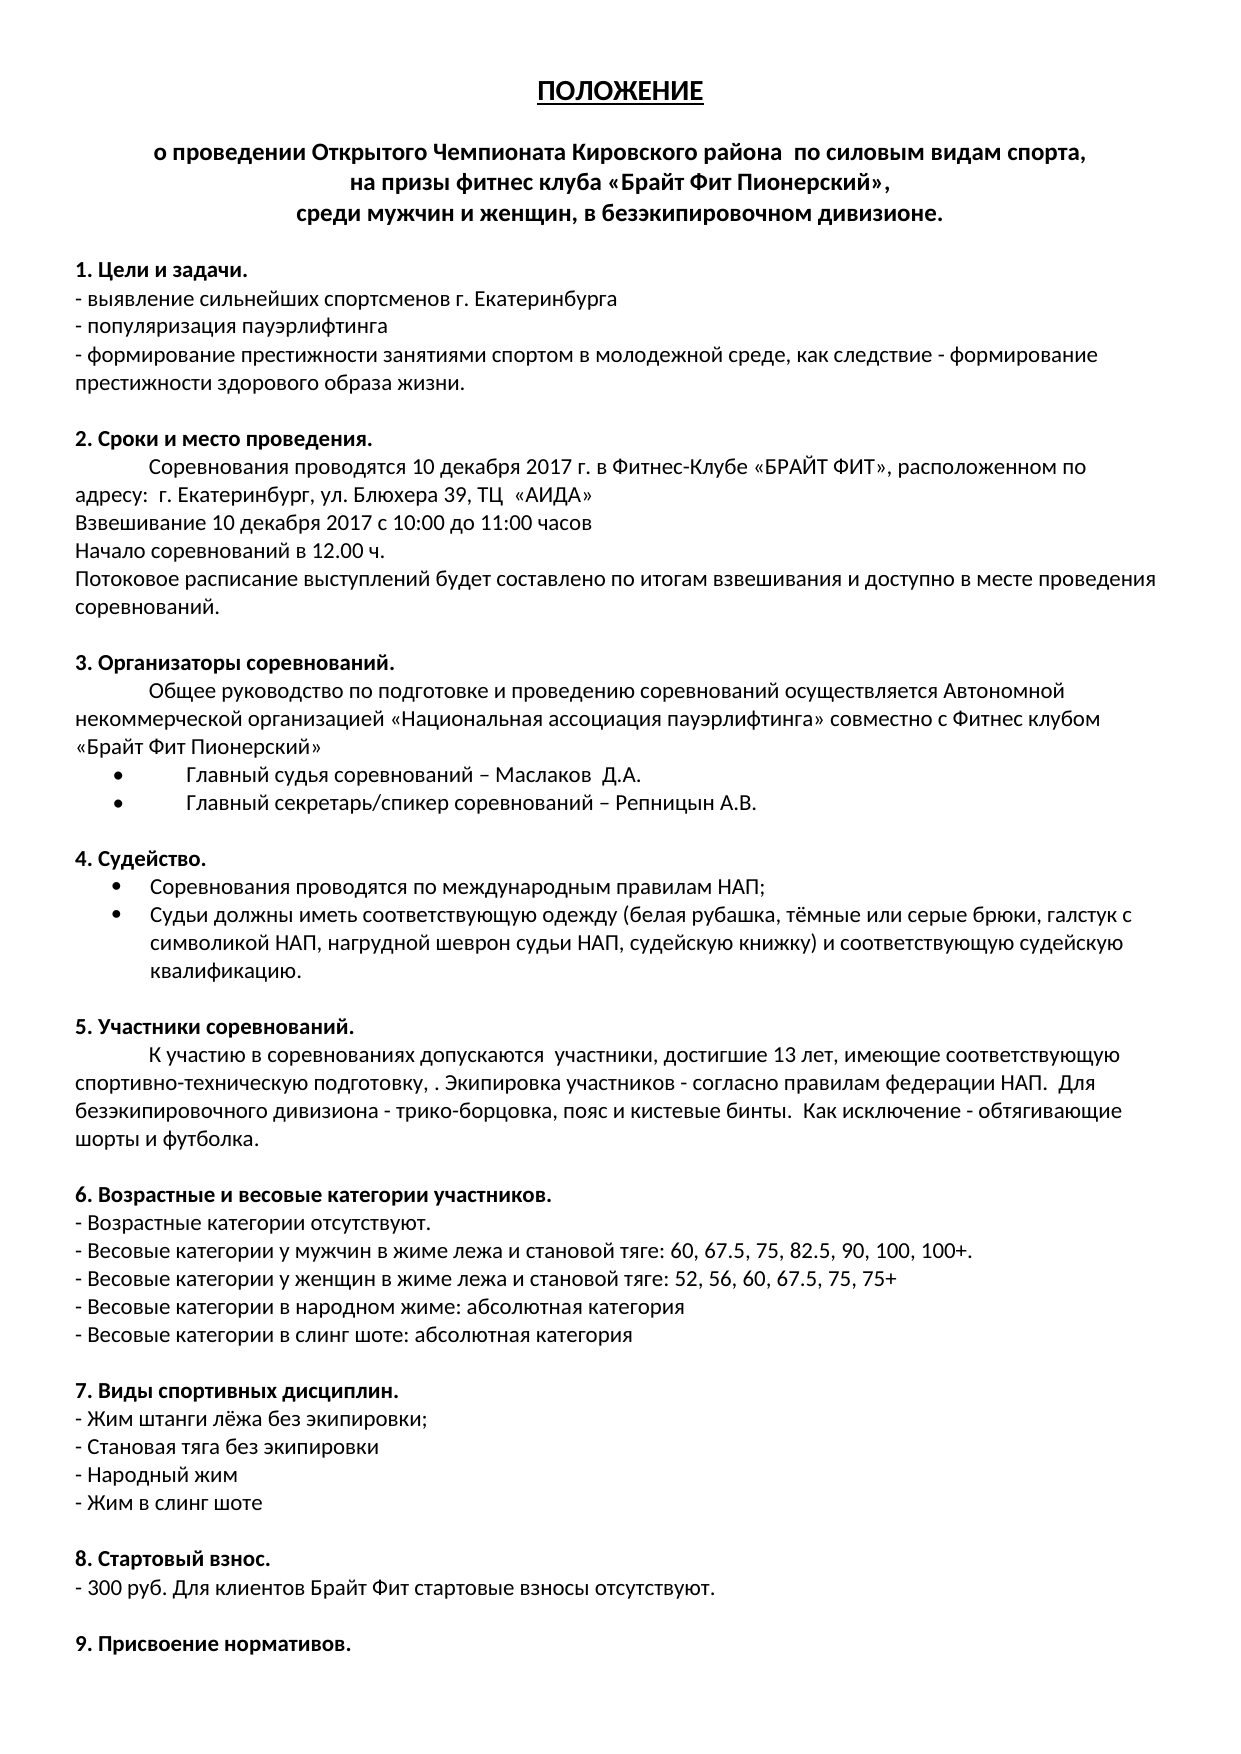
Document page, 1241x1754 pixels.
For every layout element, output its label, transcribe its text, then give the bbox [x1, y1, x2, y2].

text Общее руководство по подготовке и проведению соревнований осуществляется Автономной некоммерческой организацией «Национальная ассоциация пауэрлифтинга» совместно с Фитнес клубом «Брайт Фит Пионерский» [75, 676, 1165, 760]
text - Жим штанги лёжа без экипировки; [75, 1404, 1165, 1432]
text на призы фитнес клуба «Брайт Фит Пионерский», [75, 167, 1165, 197]
text Соревнования проводятся 10 декабря 2017 г. в Фитнес-Клубе «БРАЙТ ФИТ», расположенном по адресу: г. Екатеринбург, ул. Блюхера 39, ТЦ «АИДА» [75, 452, 1165, 508]
text - популяризация пауэрлифтинга [75, 312, 1165, 340]
text - Возрастные категории отсутствуют. [75, 1208, 1165, 1236]
text Взвешивание 10 декабря 2017 с 10:00 до 11:00 часов [75, 508, 1165, 536]
text - Весовые категории в слинг шоте: абсолютная категория [75, 1320, 1165, 1348]
text среди мужчин и женщин, в безэкипировочном дивизионе. [75, 197, 1165, 228]
text 8. Стартовый взнос. [75, 1544, 1165, 1573]
text - выявление сильнейших спортсменов г. Екатеринбурга [75, 284, 1165, 312]
text - Становая тяга без экипировки [75, 1432, 1165, 1461]
text о проведении Открытого Чемпионата Кировского района по силовым видам спорта, [75, 136, 1165, 167]
list Главный секретарь/спикер соревнований – Репницын А.В. [112, 788, 1165, 816]
list Соревнования проводятся по международным правилам НАП; [112, 872, 1165, 900]
text - Весовые категории в народном жиме: абсолютная категория [75, 1292, 1165, 1320]
text - Народный жим [75, 1461, 1165, 1488]
text 1. Цели и задачи. [75, 256, 1165, 284]
text - Весовые категории у мужчин в жиме лежа и становой тяге: 60, 67.5, 75, 82.5, 90, 100, 100+. [75, 1236, 1165, 1264]
text 3. Организаторы соревнований. [75, 648, 1165, 676]
text 9. Присвоение нормативов. [75, 1629, 1165, 1657]
text 6. Возрастные и весовые категории участников. [75, 1180, 1165, 1208]
list Судьи должны иметь соответствующую одежду (белая рубашка, тёмные или серые брюки, галстук с символикой НАП, нагрудной шеврон судьи НАП, судейскую книжку) и соответствующую судейскую квалификацию. [112, 900, 1165, 984]
text Потоковое расписание выступлений будет составлено по итогам взвешивания и доступно в месте проведения соревнований. [75, 564, 1165, 620]
text 4. Судейство. [75, 844, 1165, 872]
text - формирование престижности занятиями спортом в молодежной среде, как следствие - формирование престижности здорового образа жизни. [75, 340, 1165, 396]
text 5. Участники соревнований. [75, 1012, 1165, 1040]
list Главный судья соревнований – Маслаков Д.А. [112, 760, 1165, 788]
text Начало соревнований в 12.00 ч. [75, 536, 1165, 564]
text - 300 руб. Для клиентов Брайт Фит стартовые взносы отсутствуют. [75, 1573, 1165, 1601]
text - Весовые категории у женщин в жиме лежа и становой тяге: 52, 56, 60, 67.5, 75, 75+ [75, 1264, 1165, 1292]
text 2. Сроки и место проведения. [75, 424, 1165, 452]
text 7. Виды спортивных дисциплин. [75, 1376, 1165, 1404]
text К участию в соревнованиях допускаются участники, достигшие 13 лет, имеющие соответствующую спортивно-техническую подготовку, . Экипировка участников - согласно правилам федерации НАП. Для безэкипировочного дивизиона - трико-борцовка, пояс и кистевые бинты. Как исключение - обтягивающие шорты и футболка. [75, 1040, 1165, 1152]
text ПОЛОЖЕНИЕ [75, 72, 1165, 108]
text - Жим в слинг шоте [75, 1488, 1165, 1517]
